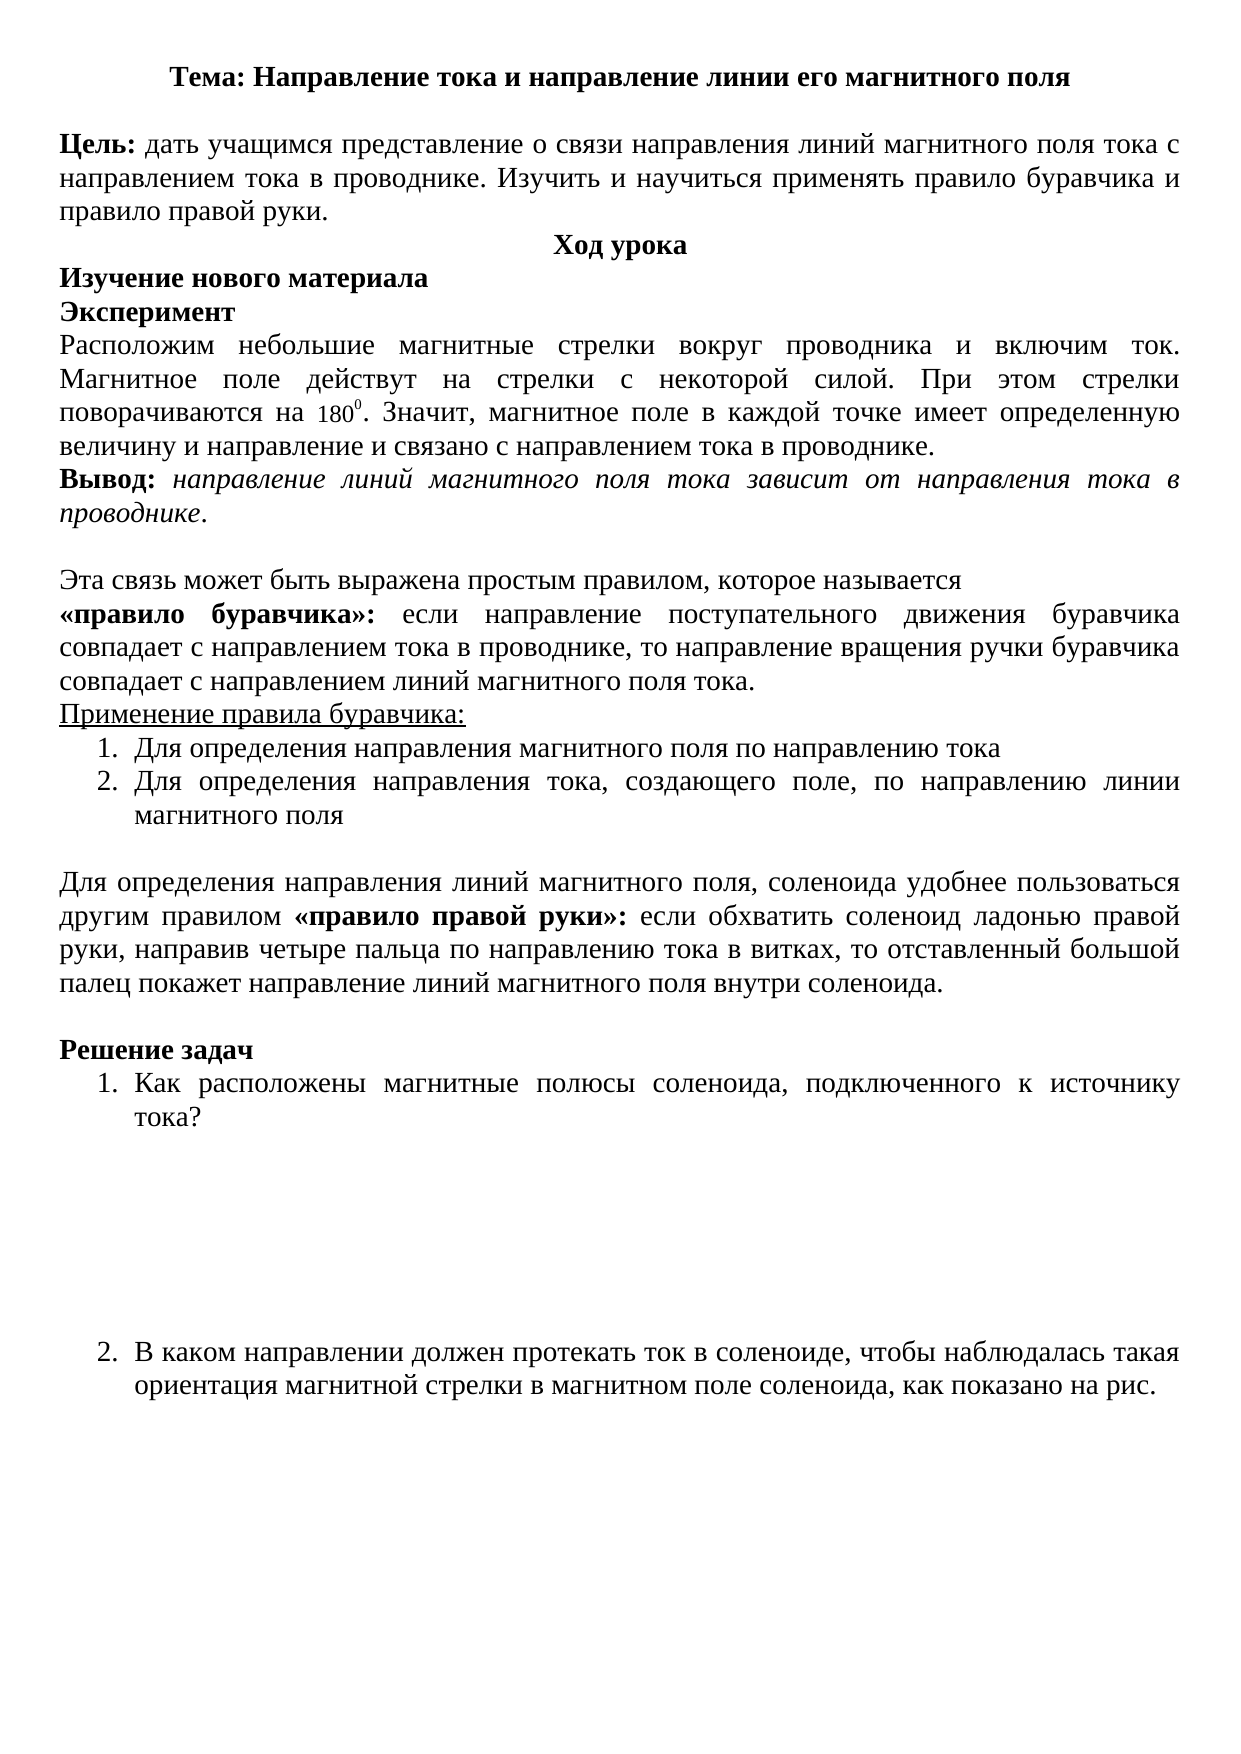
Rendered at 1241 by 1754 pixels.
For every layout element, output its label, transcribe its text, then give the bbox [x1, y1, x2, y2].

text Для определения направления линий магнитного поля, соленоида удобнее пользоваться другим правилом «правило правой руки»: если обхватить соленоид ладонью правой руки, направив четыре пальца по направлению тока в витках, то отставленный большой палец покажет направление линий магнитного поля внутри соленоида. [59, 864, 1181, 998]
text Вывод: направление линий магнитного поля тока зависит от направления тока в проводнике. [59, 462, 1181, 529]
list Для определения направления магнитного поля по направлению тока [97, 730, 1181, 763]
list Как расположены магнитные полюсы соленоида, подключенного к источнику тока? [97, 1065, 1181, 1132]
text Цель: дать учащимся представление о связи направления линий магнитного поля тока с направлением тока в проводнике. Изучить и научиться применять правило буравчика и правило правой руки. [59, 126, 1181, 227]
text Расположим небольшие магнитные стрелки вокруг проводника и включим ток. Магнитное поле действут на стрелки с некоторой силой. При этом стрелки поворачиваются на . Значит, магнитное поле в каждой точке имеет определенную величину и направление и связано с направлением тока в проводнике. [59, 327, 1181, 462]
list Для определения направления тока, создающего поле, по направлению линии магнитного поля [97, 763, 1181, 831]
text Решение задач [59, 1032, 1181, 1065]
list В каком направлении должен протекать ток в соленоиде, чтобы наблюдалась такая ориентация магнитной стрелки в магнитном поле соленоида, как показано на рис. [97, 1334, 1181, 1401]
text Применение правила буравчика: [59, 696, 1181, 730]
text «правило буравчика»: если направление поступательного движения буравчика совпадает с направлением тока в проводнике, то направление вращения ручки буравчика совпадает с направлением линий магнитного поля тока. [59, 596, 1181, 696]
text Тема: Направление тока и направление линии его магнитного поля [59, 59, 1181, 93]
text Эта связь может быть выражена простым правилом, которое называется [59, 562, 1181, 596]
text Ход урока [59, 227, 1181, 260]
text Изучение нового материала [59, 260, 1181, 294]
text Эксперимент [59, 294, 1181, 327]
